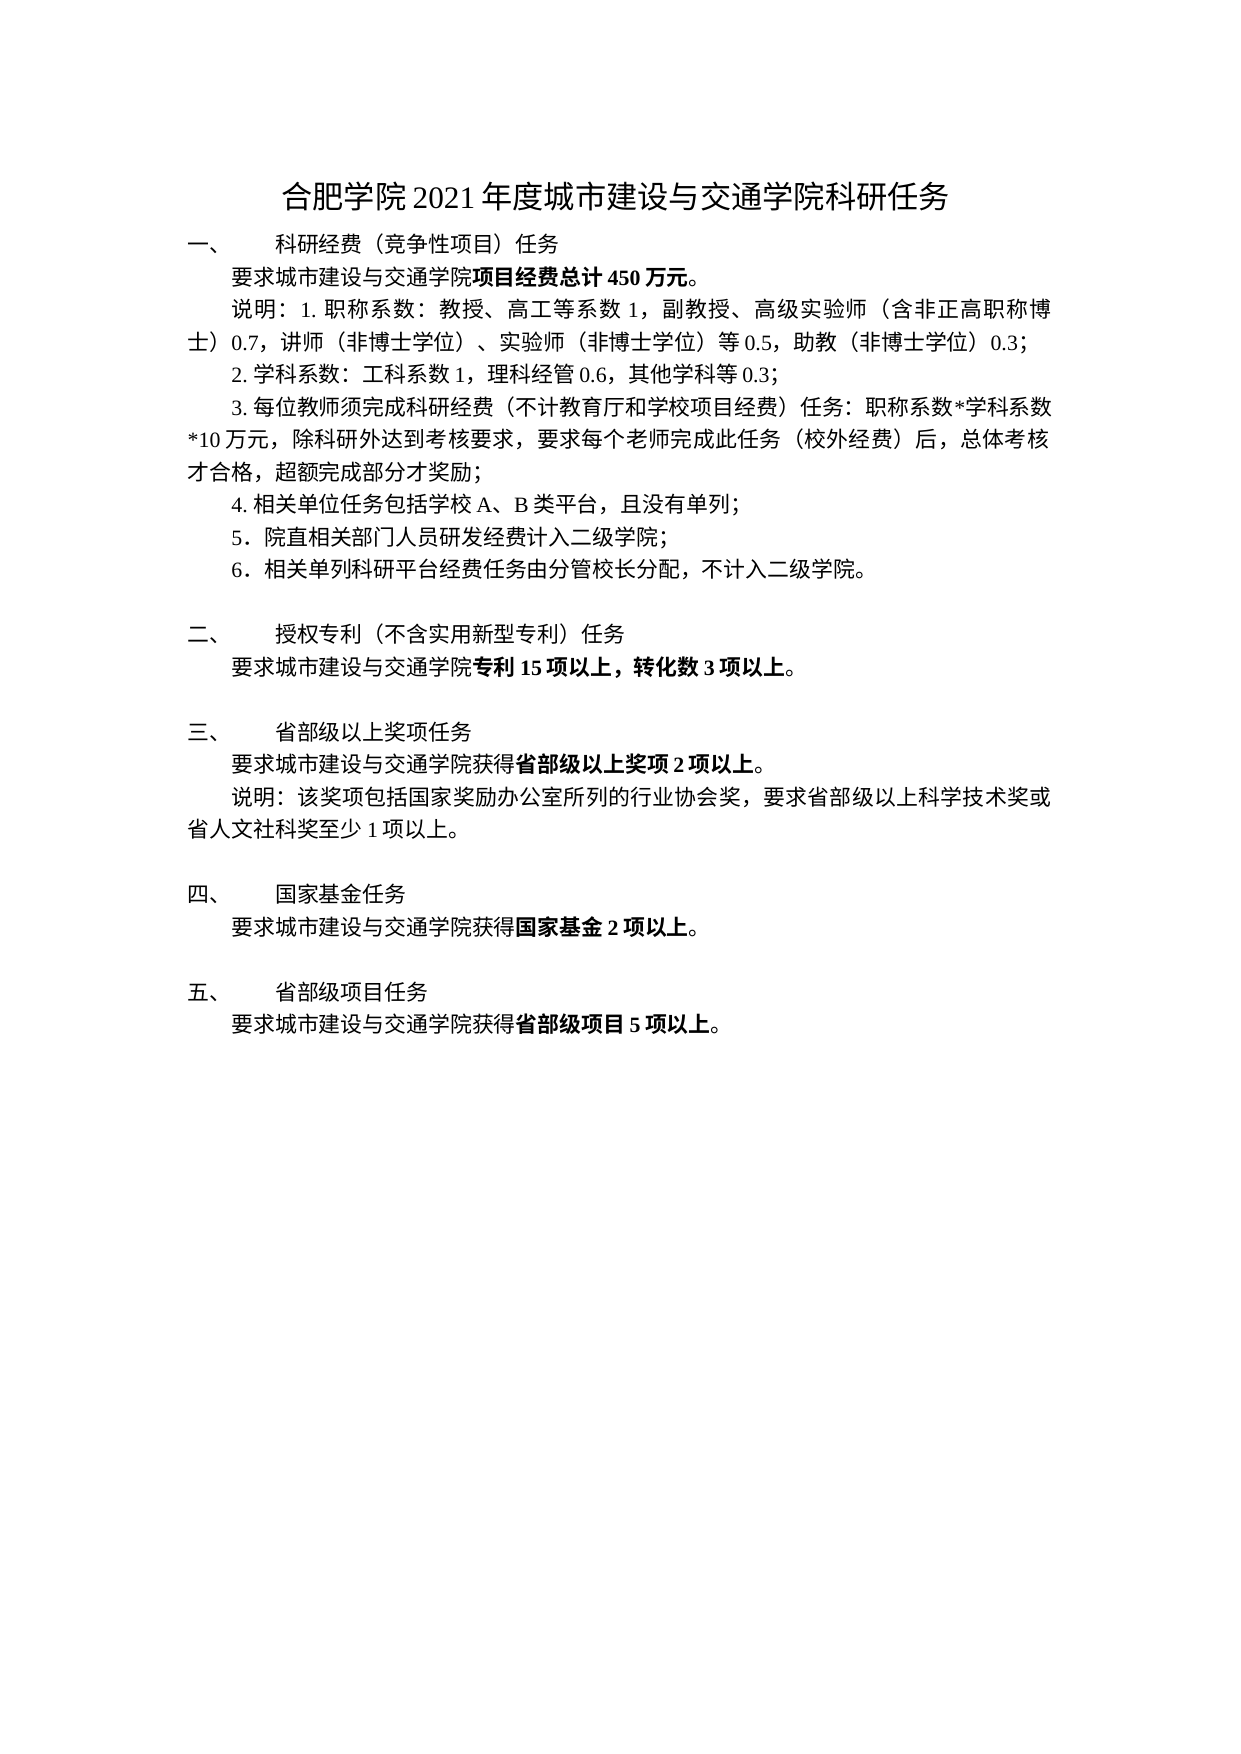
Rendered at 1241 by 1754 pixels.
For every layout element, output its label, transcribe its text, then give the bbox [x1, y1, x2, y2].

list 省部级项目任务 [187, 974, 1053, 1007]
text 说明：该奖项包括国家奖励办公室所列的行业协会奖，要求省部级以上科学技术奖或省人文社科奖至少1项以上。 [187, 779, 1053, 844]
list 省部级以上奖项任务 [187, 714, 1053, 747]
text 6．相关单列科研平台经费任务由分管校长分配，不计入二级学院。 [187, 552, 1053, 584]
text 说明：1. 职称系数：教授、高工等系数1，副教授、高级实验师（含非正高职称博士）0.7，讲师（非博士学位）、实验师（非博士学位）等0.5，助教（非博士学位）0.3； [187, 292, 1053, 357]
text 2. 学科系数：工科系数1，理科经管0.6，其他学科等0.3； [187, 357, 1053, 389]
list 科研经费（竞争性项目）任务 [187, 227, 1053, 259]
text 要求城市建设与交通学院项目经费总计450万元。 [187, 259, 1053, 292]
text 要求城市建设与交通学院获得国家基金2项以上。 [187, 909, 1053, 942]
text 4. 相关单位任务包括学校A、B类平台，且没有单列； [187, 487, 1053, 519]
text 5．院直相关部门人员研发经费计入二级学院； [187, 519, 1053, 552]
text 合肥学院2021年度城市建设与交通学院科研任务 [187, 162, 1053, 227]
list 授权专利（不含实用新型专利）任务 [187, 617, 1053, 649]
list 国家基金任务 [187, 877, 1053, 909]
text 3. 每位教师须完成科研经费（不计教育厅和学校项目经费）任务：职称系数*学科系数*10万元，除科研外达到考核要求，要求每个老师完成此任务（校外经费）后，总体考核才合格，超额完成部分才奖励； [187, 389, 1053, 487]
list 要求城市建设与交通学院获得省部级以上奖项2项以上。 [231, 747, 1053, 779]
text 要求城市建设与交通学院专利15项以上，转化数3项以上。 [187, 649, 1053, 682]
list 要求城市建设与交通学院获得省部级项目5项以上。 [231, 1007, 1053, 1039]
